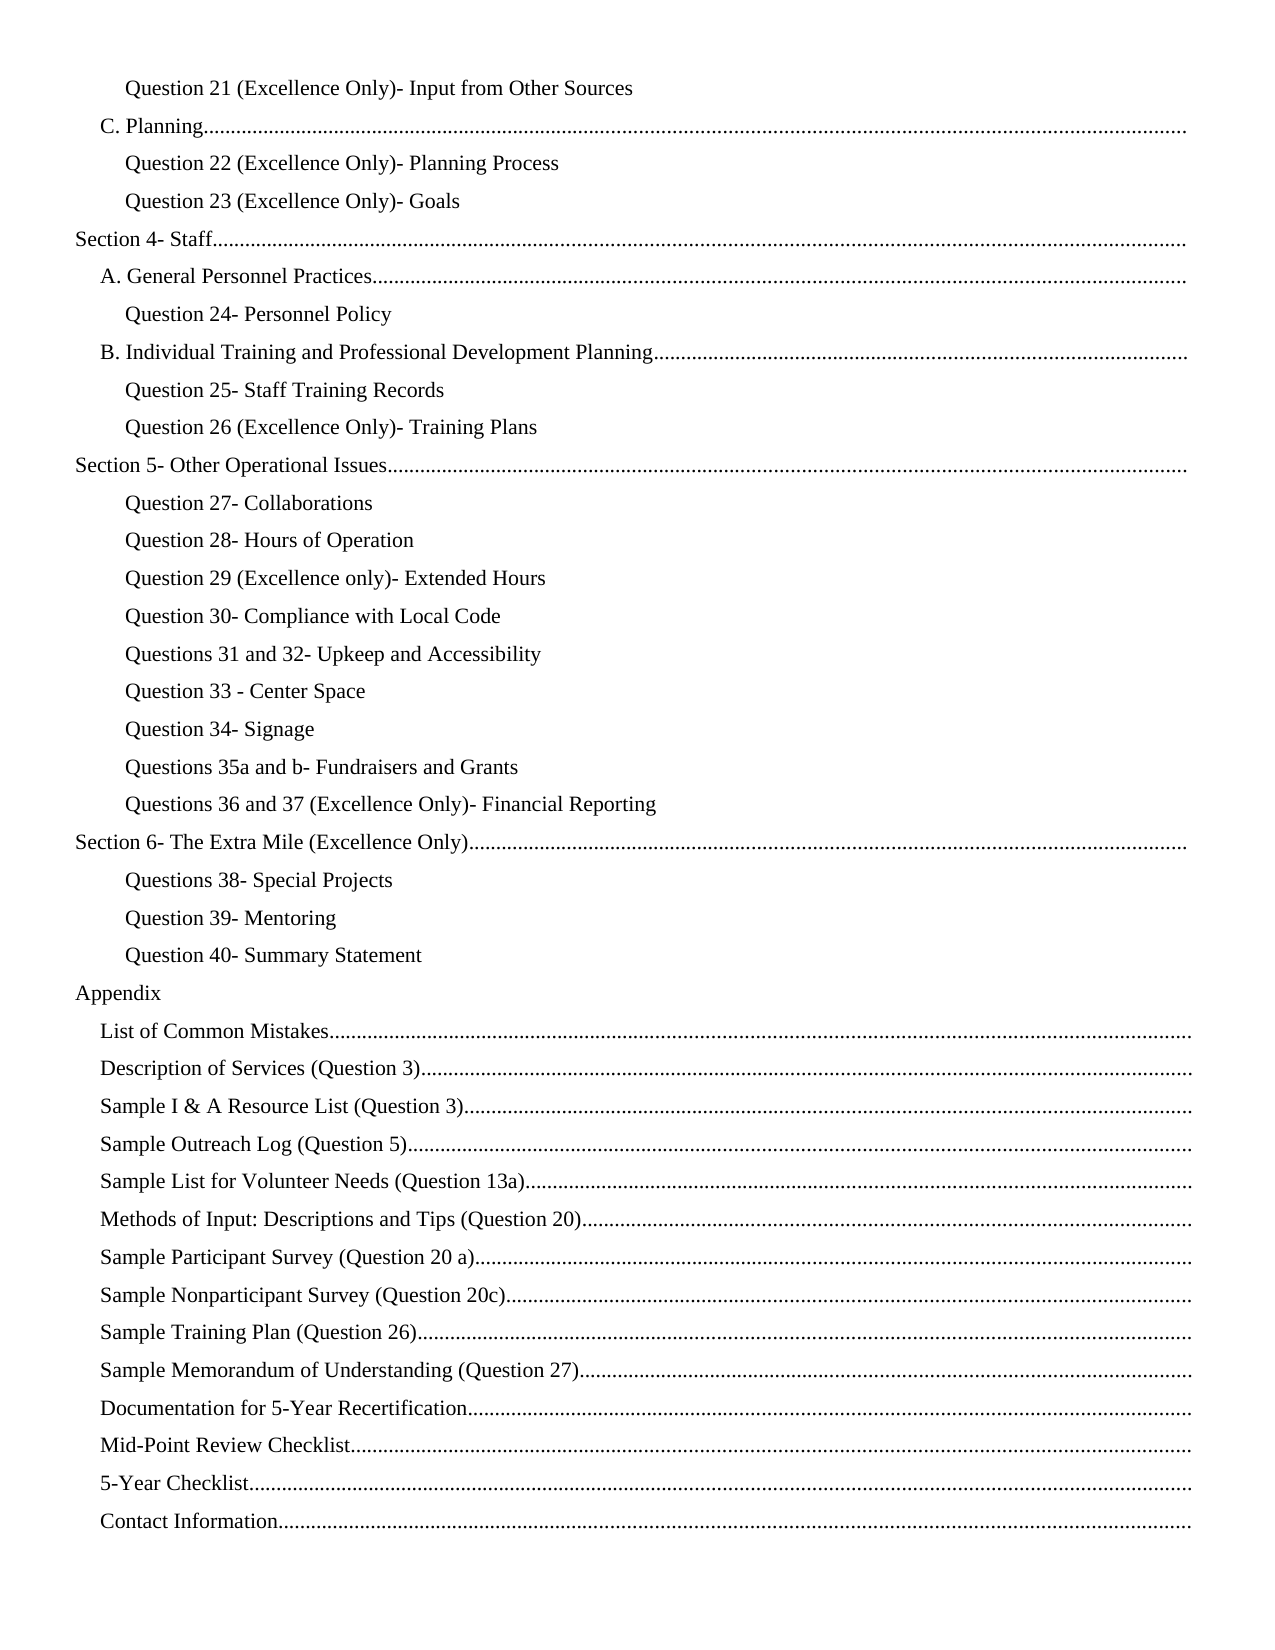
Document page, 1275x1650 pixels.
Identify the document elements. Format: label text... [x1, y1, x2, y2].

text Sample Participant Survey (Question 20 a) i [100, 1244, 1162, 1269]
text Question 34- Signage 1 [125, 716, 1162, 741]
text Description of Services (Question 3) i [100, 1055, 1162, 1081]
text Questions 36 and 37 (Excellence Only)- Financial Reporting 1 [125, 791, 1162, 817]
text 5-Year Checklist i [100, 1470, 1162, 1495]
text Questions 31 and 32- Upkeep and Accessibility 1 [125, 641, 1162, 666]
text Question 21 (Excellence Only)- Input from Other Sources 1 [125, 75, 1162, 100]
text Question 25- Staff Training Records 1 [125, 377, 1162, 402]
text Mid-Point Review Checklist i [100, 1432, 1162, 1458]
text Sample List for Volunteer Needs (Question 13a) i [100, 1168, 1162, 1194]
text Sample Outreach Log (Question 5) i [100, 1131, 1162, 1156]
text Sample Nonparticipant Survey (Question 20c) i [100, 1282, 1162, 1307]
text Question 39- Mentoring 1 [125, 904, 1162, 930]
text Question 28- Hours of Operation 1 [125, 527, 1162, 553]
text Question 24- Personnel Policy 1 [125, 301, 1162, 326]
text List of Common Mistakes i [100, 1018, 1162, 1043]
text Methods of Input: Descriptions and Tips (Question 20) i [100, 1206, 1162, 1231]
text Appendix [75, 980, 1162, 1005]
text A. General Personnel Practices 1 [100, 263, 1162, 289]
text Sample I & A Resource List (Question 3) i [100, 1093, 1162, 1118]
text Sample Training Plan (Question 26) i [100, 1319, 1162, 1344]
text Question 30- Compliance with Local Code 1 [125, 603, 1162, 628]
text C. Planning 1 [100, 113, 1162, 138]
text Question 23 (Excellence Only)- Goals 1 [125, 188, 1162, 213]
text Section 4- Staff 1 [75, 226, 1162, 251]
text B. Individual Training and Professional Development Planning 1 [100, 339, 1162, 364]
text Questions 35a and b- Fundraisers and Grants 1 [125, 754, 1162, 779]
text Question 40- Summary Statement 1 [125, 942, 1162, 967]
text Contact Information i [100, 1508, 1162, 1533]
text Question 22 (Excellence Only)- Planning Process 1 [125, 150, 1162, 176]
text Section 6- The Extra Mile (Excellence Only) 1 [75, 829, 1162, 854]
text Question 33 - Center Space 1 [125, 678, 1162, 703]
text Questions 38- Special Projects 1 [125, 867, 1162, 892]
text Question 27- Collaborations 1 [125, 490, 1162, 515]
text Question 29 (Excellence only)- Extended Hours 1 [125, 565, 1162, 590]
text Documentation for 5-Year Recertification i [100, 1395, 1162, 1420]
text Question 26 (Excellence Only)- Training Plans 1 [125, 414, 1162, 439]
text Sample Memorandum of Understanding (Question 27) i [100, 1357, 1162, 1382]
text Section 5- Other Operational Issues 1 [75, 452, 1162, 477]
